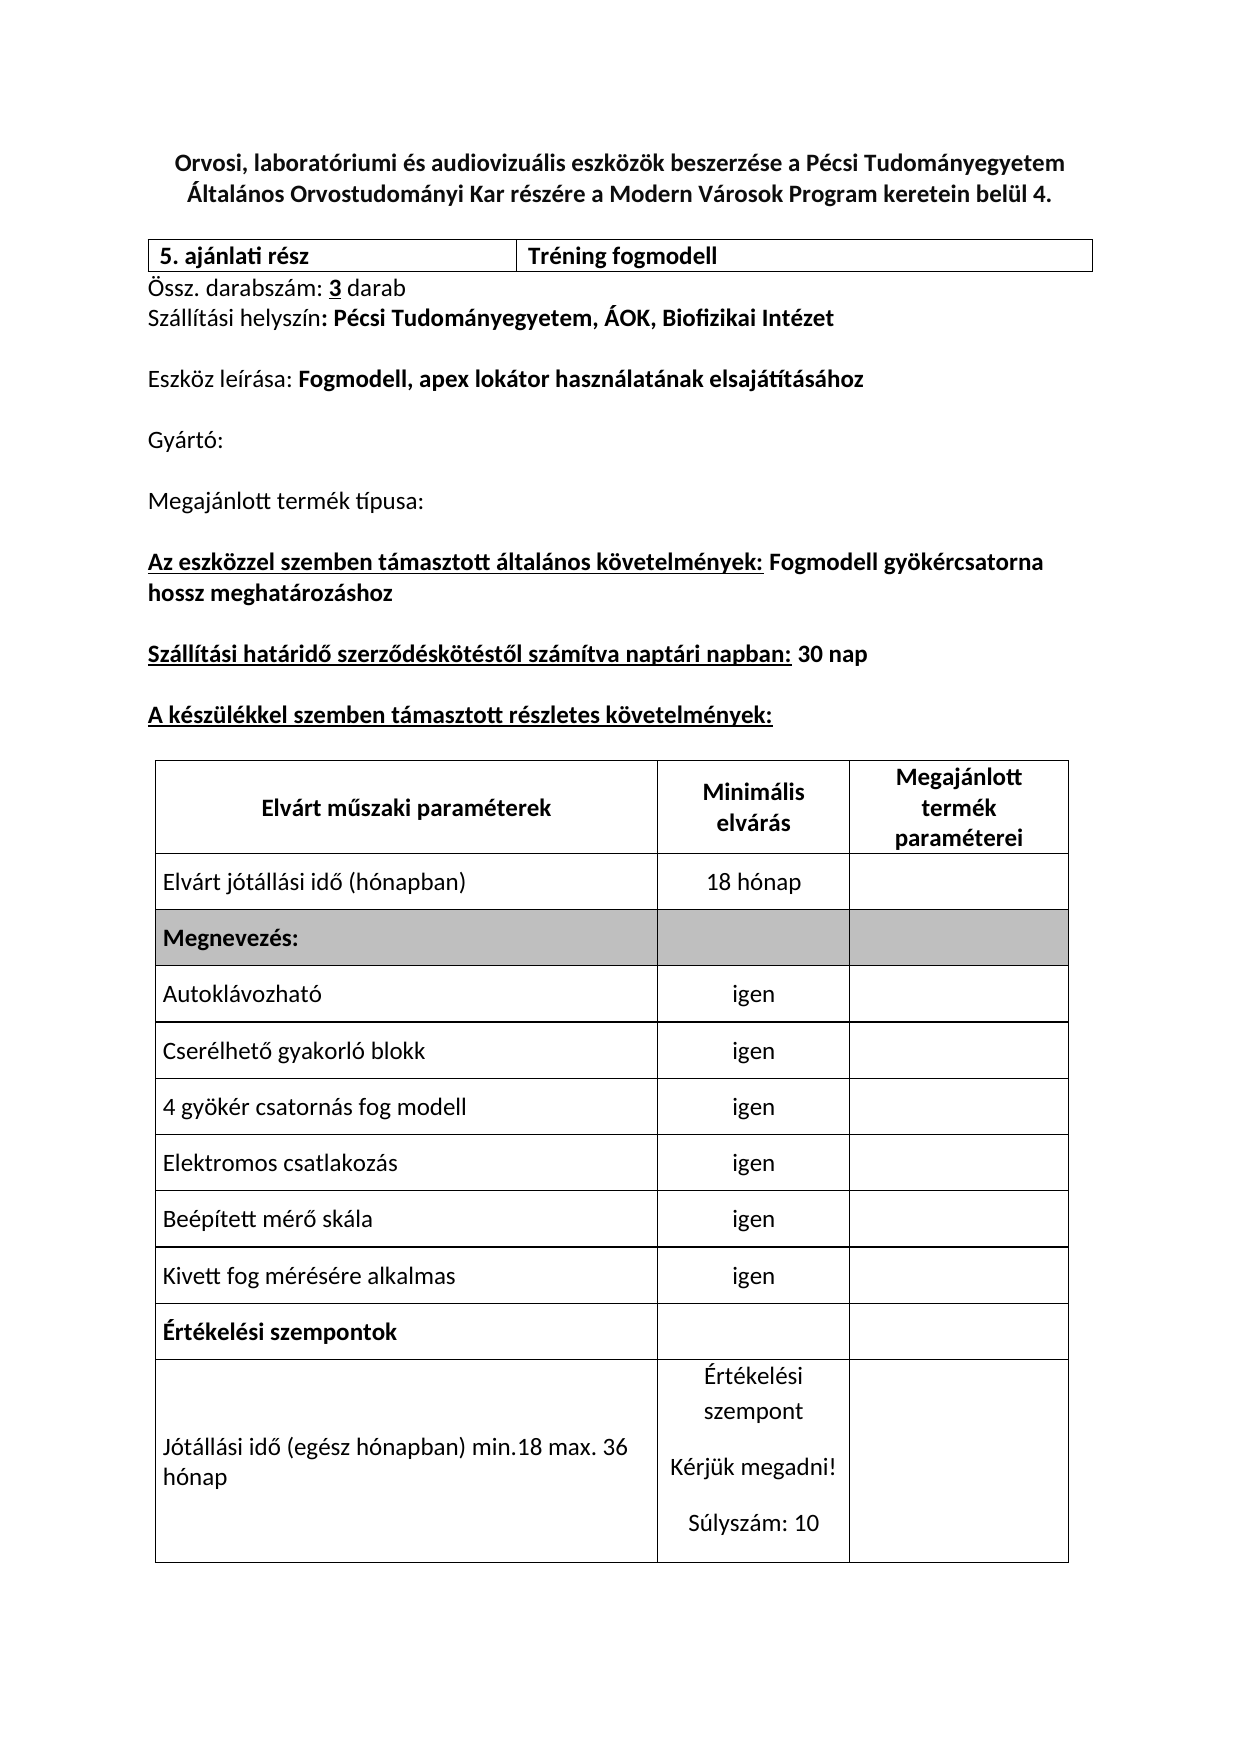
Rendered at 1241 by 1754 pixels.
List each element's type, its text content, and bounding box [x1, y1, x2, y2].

table_cell 18 hónap [658, 854, 849, 909]
table_cell igen [658, 1023, 849, 1078]
table_header Tréning fogmodell [517, 240, 1092, 271]
text Össz. darabszám: 3 darab [148, 272, 1093, 302]
table_cell Értékelési szempontok [156, 1304, 657, 1359]
table_cell [850, 966, 1068, 1021]
table_cell igen [658, 1135, 849, 1190]
table_header 5. ajánlati rész [149, 240, 516, 271]
table_header Megajánlott termék paraméterei [850, 761, 1068, 853]
table_cell 4 gyökér csatornás fog modell [156, 1079, 657, 1134]
table_cell [850, 1248, 1068, 1303]
table_cell Megnevezés: [156, 910, 657, 965]
table_cell [850, 1360, 1068, 1562]
table_cell [850, 1023, 1068, 1078]
table_cell Elvárt jótállási idő (hónapban) [156, 854, 657, 909]
table_cell igen [658, 1248, 849, 1303]
table_cell [850, 910, 1068, 965]
text Orvosi, laboratóriumi és audiovizuális eszközök beszerzése a Pécsi Tudományegyetem Általános Orvostudományi Kar részére a Modern Városok Program keretein belül 4. [148, 148, 1093, 209]
table_cell Jótállási idő (egész hónapban) min.18 max. 36 hónap [156, 1360, 657, 1562]
table_cell igen [658, 1191, 849, 1246]
table_cell igen [658, 966, 849, 1021]
text Eszköz leírása: Fogmodell, apex lokátor használatának elsajátításához [148, 363, 1093, 394]
table_cell Kivett fog mérésére alkalmas [156, 1248, 657, 1303]
table_cell [850, 1079, 1068, 1134]
text Megajánlott termék típusa: [148, 485, 1093, 516]
table_cell [850, 1191, 1068, 1246]
table_header Minimális elvárás [658, 761, 849, 853]
table_cell Beépített mérő skála [156, 1191, 657, 1246]
table_cell igen [658, 1079, 849, 1134]
table_cell Elektromos csatlakozás [156, 1135, 657, 1190]
text Szállítási határidő szerződéskötéstől számítva naptári napban: 30 nap [148, 638, 1093, 668]
table_cell Cserélhető gyakorló blokk [156, 1023, 657, 1078]
table_cell [658, 910, 849, 965]
table_cell [850, 1135, 1068, 1190]
text A készülékkel szemben támasztott részletes követelmények: [148, 699, 1093, 729]
table_cell [658, 1304, 849, 1359]
table_header Elvárt műszaki paraméterek [156, 761, 657, 853]
table_cell [850, 1304, 1068, 1359]
table_cell [850, 854, 1068, 909]
text Az eszközzel szemben támasztott általános követelmények: Fogmodell gyökércsatorna hossz meghatározáshoz [148, 546, 1093, 607]
table_cell Autoklávozható [156, 966, 657, 1021]
text Gyártó: [148, 424, 1093, 455]
table_cell Értékelési szempont Kérjük megadni! Súlyszám: 10 [658, 1360, 849, 1562]
text Szállítási helyszín: Pécsi Tudományegyetem, ÁOK, Biofizikai Intézet [148, 302, 1093, 333]
